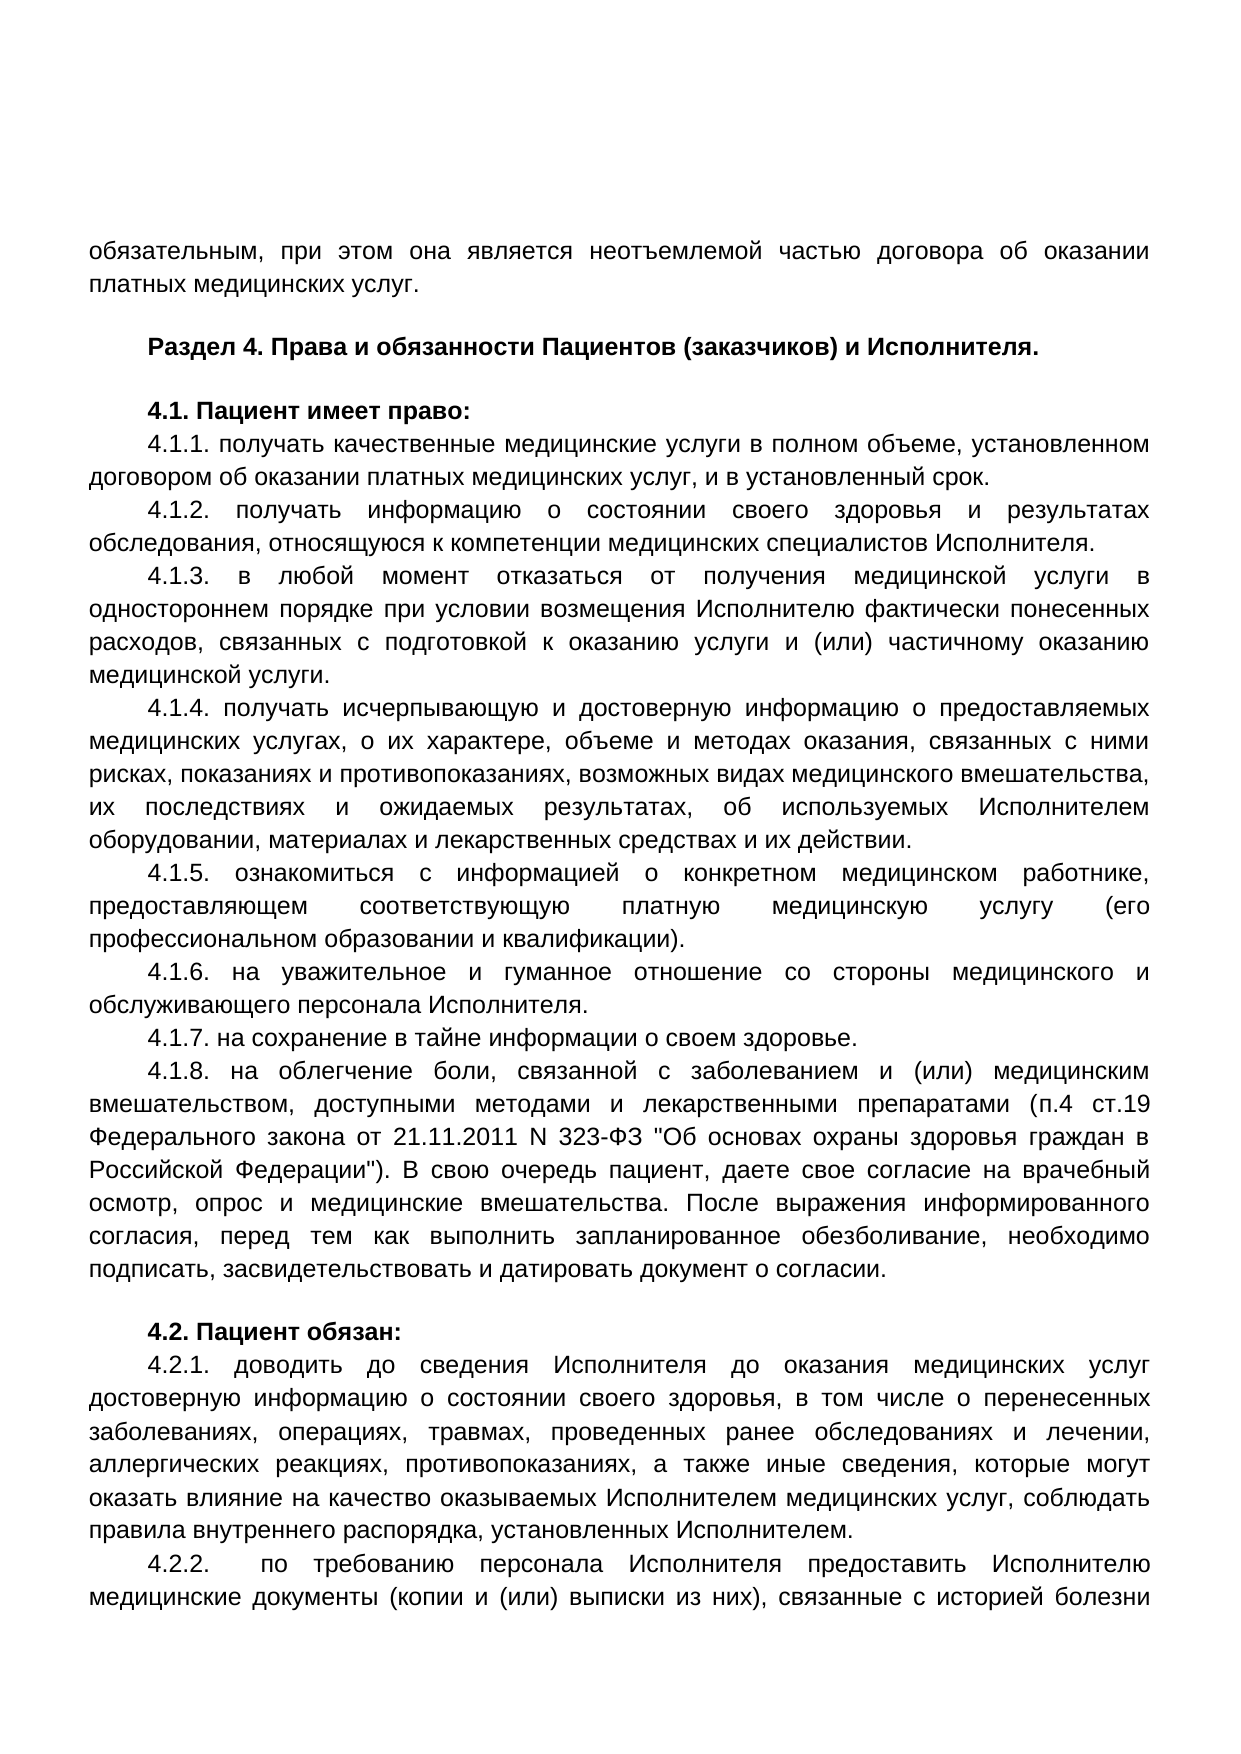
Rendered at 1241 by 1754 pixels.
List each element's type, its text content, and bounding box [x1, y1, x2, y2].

text 4.1.5. ознакомиться с информацией о конкретном медицинском работнике, предоставляющем соответствующую платную медицинскую услугу (его профессиональном образовании и квалификации). [88, 858, 1151, 953]
text 4.1.3. в любой момент отказаться от получения медицинской услуги в одностороннем порядке при условии возмещения Исполнителю фактически понесенных расходов, связанных с подготовкой к оказанию услуги и (или) частичному оказанию медицинской услуги. [88, 561, 1151, 688]
text Раздел 4. Права и обязанности Пациентов (заказчиков) и Исполнителя. [88, 332, 1151, 361]
text 4.1.4. получать исчерпывающую и достоверную информацию о предоставляемых медицинских услугах, о их характере, объеме и методах оказания, связанных с ними рисках, показаниях и противопоказаниях, возможных видах медицинского вмешательства, их последствиях и ожидаемых результатах, об используемых Исполнителем оборудовании, материалах и лекарственных средствах и их действии. [88, 693, 1151, 854]
text 4.1.8. на облегчение боли, связанной с заболеванием и (или) медицинским вмешательством, доступными методами и лекарственными препаратами (п.4 ст.19 Федерального закона от 21.11.2011 N 323-ФЗ "Об основах охраны здоровья граждан в Российской Федерации"). В свою очередь пациент, даете свое согласие на врачебный осмотр, опрос и медицинские вмешательства. После выражения информированного согласия, перед тем как выполнить запланированное обезболивание, необходимо подписать, засвидетельствовать и датировать документ о согласии. [88, 1056, 1151, 1283]
text 4.1.2. получать информацию о состоянии своего здоровья и результатах обследования, относящуюся к компетенции медицинских специалистов Исполнителя. [88, 495, 1151, 556]
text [88, 1548, 1152, 1610]
text 4.2. Пациент обязан: [88, 1317, 1151, 1346]
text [88, 236, 1151, 298]
text 4.1.1. получать качественные медицинские услуги в полном объеме, установленном договором об оказании платных медицинских услуг, и в установленный срок. [88, 429, 1151, 490]
text 4.2.1. доводить до сведения Исполнителя до оказания медицинских услуг достоверную информацию о состоянии своего здоровья, в том числе о перенесенных заболеваниях, операциях, травмах, проведенных ранее обследованиях и лечении, аллергических реакциях, противопоказаниях, а также иные сведения, которые могут оказать влияние на качество оказываемых Исполнителем медицинских услуг, соблюдать правила внутреннего распорядка, установленных Исполнителем. [88, 1350, 1152, 1544]
text 4.1.6. на уважительное и гуманное отношение со стороны медицинского и обслуживающего персонала Исполнителя. [88, 957, 1151, 1019]
text 4.1. Пациент имеет право: [88, 396, 1151, 424]
text 4.1.7. на сохранение в тайне информации о своем здоровье. [88, 1023, 1151, 1052]
